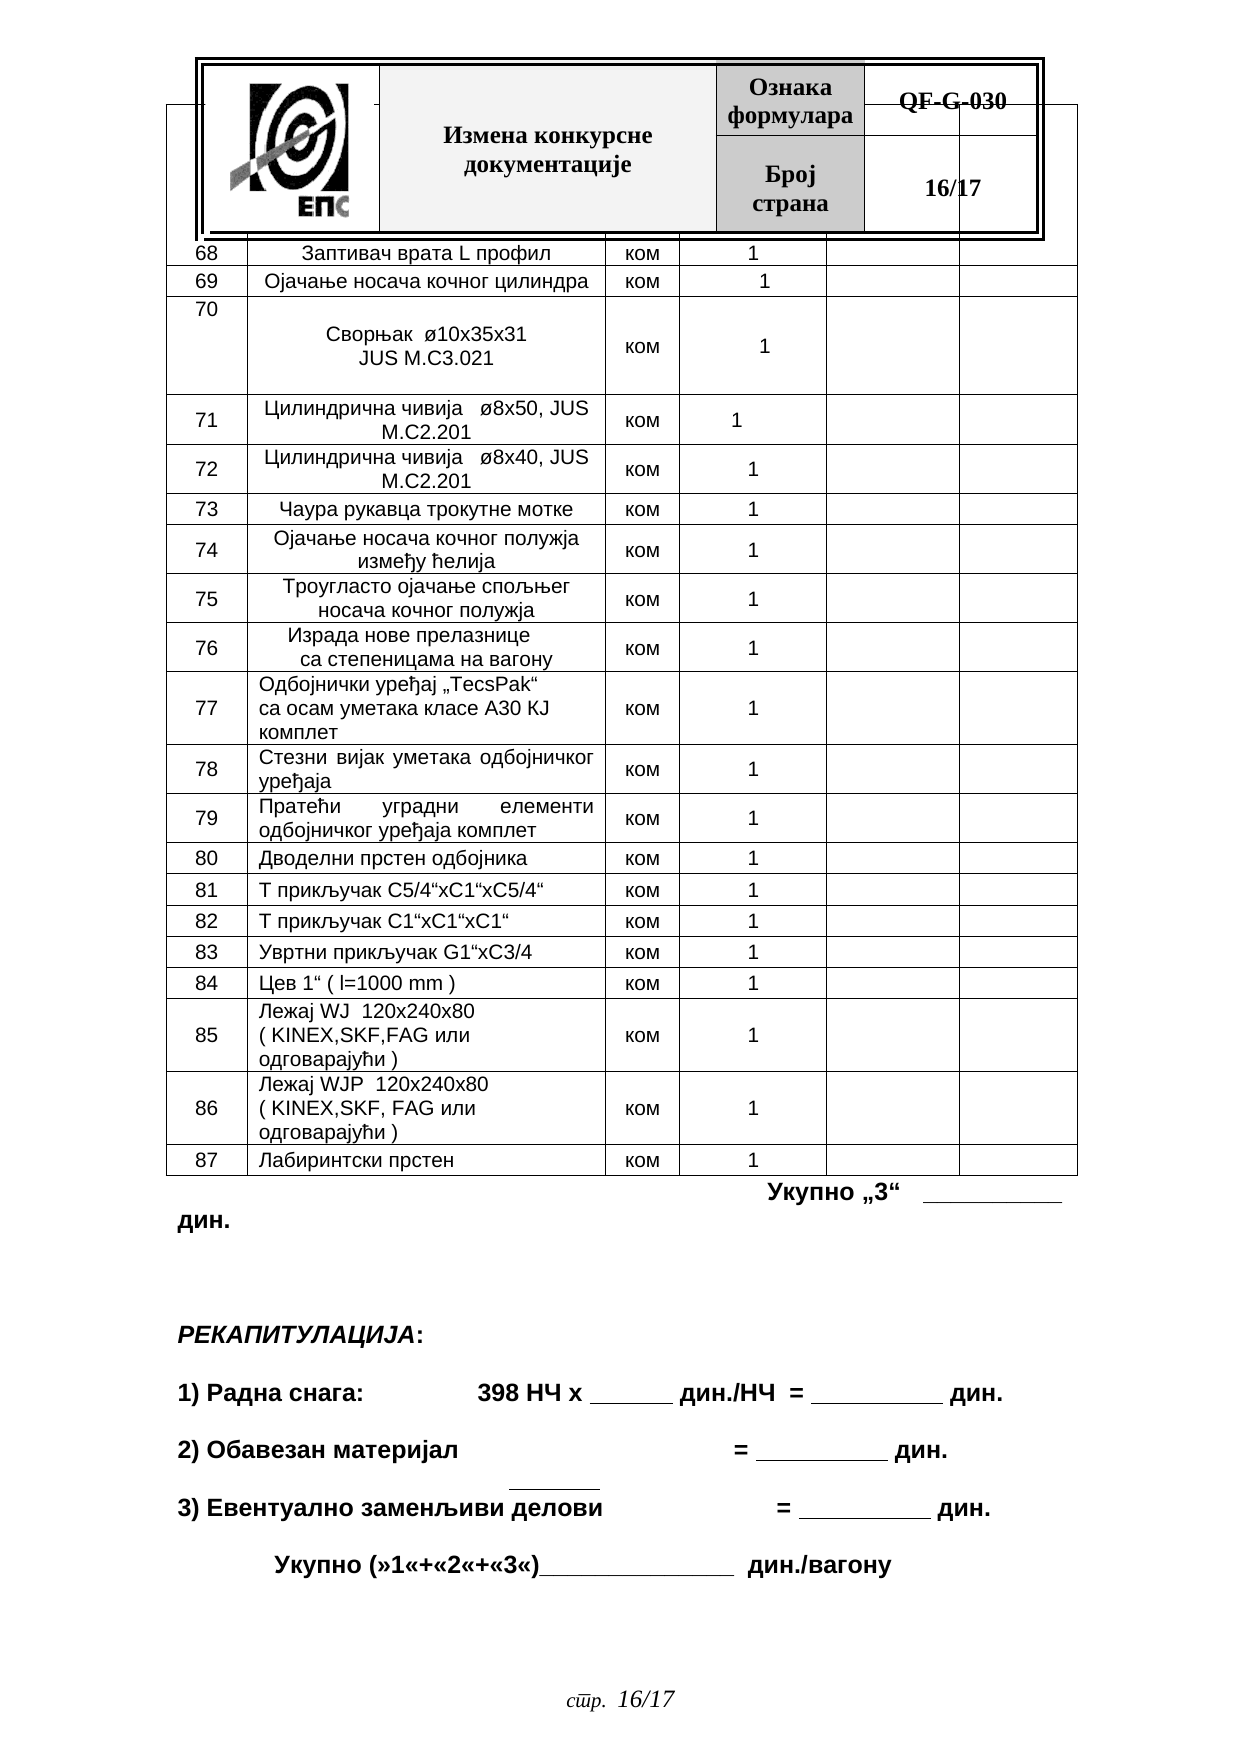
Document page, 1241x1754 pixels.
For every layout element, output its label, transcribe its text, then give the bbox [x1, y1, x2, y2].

table_cell [960, 266, 1077, 296]
table_cell [827, 968, 959, 998]
table_cell 1 [680, 395, 826, 444]
table_cell 72 [167, 445, 247, 493]
table_cell [960, 494, 1077, 524]
table_cell 77 [167, 672, 247, 744]
text 1) Радна снага: 398 НЧ x дин./НЧ = дин. [177, 1378, 1063, 1406]
table_cell 87 [167, 1145, 247, 1175]
table_cell 1 [680, 794, 826, 842]
table_cell Стезни вијак уметака одбојничког уређаја [248, 745, 605, 793]
table_cell Одбојнички уређај „TecsPak“ са осам уметака класе А30 КЈ комплет [248, 672, 605, 744]
table_cell [827, 525, 959, 573]
table_cell [960, 874, 1077, 904]
table_cell Цев 1“ ( l=1000 mm ) [248, 968, 605, 998]
table_cell 74 [167, 525, 247, 573]
table_cell [960, 843, 1077, 873]
table_cell [827, 445, 959, 493]
table_cell [827, 395, 959, 444]
table_cell 79 [167, 794, 247, 842]
table_cell 75 [167, 574, 247, 622]
table_cell [827, 874, 959, 904]
table_cell ком [606, 266, 679, 296]
table_cell [827, 745, 959, 793]
table_cell ком [606, 794, 679, 842]
table_cell 1 [680, 906, 826, 936]
table_cell [827, 1145, 959, 1175]
table_cell Сворњак ø10x35x31 JUS M.C3.021 [248, 297, 605, 394]
table_cell 1 [680, 874, 826, 904]
text 3) Евентуално заменљиви делови = дин. [177, 1493, 1063, 1550]
table_cell [827, 297, 959, 394]
table_cell 80 [167, 843, 247, 873]
table_cell ком [606, 525, 679, 573]
table_cell [827, 574, 959, 622]
table_cell [960, 395, 1077, 444]
table_cell Цилиндрична чивија ø8x50, JUS M.C2.201 [248, 395, 605, 444]
table_cell ком [606, 672, 679, 744]
table_cell 1 [680, 1072, 826, 1144]
table_cell [960, 574, 1077, 622]
table_cell ком [606, 574, 679, 622]
table_cell 1 [680, 672, 826, 744]
table_cell [960, 906, 1077, 936]
table_cell [960, 745, 1077, 793]
table_cell Дводелни прстен одбојника [248, 843, 605, 873]
table_cell ком [606, 937, 679, 967]
table_cell Увртни прикључак G1“xC3/4 [248, 937, 605, 967]
table_cell ком [606, 906, 679, 936]
table_cell 71 [167, 395, 247, 444]
table_cell Лежај WJP 120x240x80 ( KINEX,SKF, FAG или одговарајући ) [248, 1072, 605, 1144]
table_cell 1 [680, 968, 826, 998]
table_cell 1 [680, 266, 826, 296]
table_cell 82 [167, 906, 247, 936]
table_cell ком [606, 445, 679, 493]
table_cell 1 [680, 999, 826, 1071]
table_cell [827, 794, 959, 842]
table_cell 1 [680, 1145, 826, 1175]
table_cell [960, 672, 1077, 744]
table_cell Ојачање носача кочног цилиндра [248, 266, 605, 296]
table_cell [827, 623, 959, 671]
table_cell 1 [680, 574, 826, 622]
table_cell 1 [680, 494, 826, 524]
table_cell [827, 241, 959, 264]
table_cell 1 [680, 445, 826, 493]
table_cell [960, 1145, 1077, 1175]
table_cell ком [606, 745, 679, 793]
table_cell ком [606, 297, 679, 394]
table_cell T прикључак C5/4“xC1“xC5/4“ [248, 874, 605, 904]
table_cell 84 [167, 968, 247, 998]
table_cell 68 [167, 105, 247, 264]
table_cell [960, 937, 1077, 967]
table_cell [960, 1072, 1077, 1144]
table_cell 85 [167, 999, 247, 1071]
text РЕКАПИТУЛАЦИЈА: [177, 1320, 1063, 1349]
table_cell ком [606, 623, 679, 671]
table_cell 76 [167, 623, 247, 671]
table_cell 78 [167, 745, 247, 793]
table_cell [827, 843, 959, 873]
table_cell [960, 297, 1077, 394]
table_cell [827, 672, 959, 744]
table_cell 69 [167, 266, 247, 296]
table_cell 1 [680, 843, 826, 873]
table_cell ком [606, 874, 679, 904]
table_cell [960, 794, 1077, 842]
table_cell Лабиринтски прстен [248, 1145, 605, 1175]
table_cell Цилиндрична чивија ø8x40, JUS M.C2.201 [248, 445, 605, 493]
table_cell 1 [680, 623, 826, 671]
table_cell [960, 623, 1077, 671]
table_cell Т прикључак C1“xC1“xC1“ [248, 906, 605, 936]
table_cell 1 [680, 241, 826, 264]
table_cell Заптивач врата L профил [248, 241, 605, 264]
table_cell [960, 968, 1077, 998]
table_cell [865, 136, 959, 231]
table_cell 1 [680, 525, 826, 573]
table_cell [827, 234, 959, 238]
table_cell [960, 999, 1077, 1071]
table_cell [827, 494, 959, 524]
table_cell 70 [167, 297, 247, 394]
table_cell ком [606, 241, 679, 264]
table_cell 73 [167, 494, 247, 524]
text 2) Обавезан материјал = дин. [177, 1435, 1063, 1464]
table_cell ком [606, 494, 679, 524]
table_cell Лежај WJ 120x240x80 ( KINEX,SKF,FAG или одговарајући ) [248, 999, 605, 1071]
table_cell 1 [680, 297, 826, 394]
table_cell [827, 266, 959, 296]
table_cell Чаура рукавца трокутне мотке [248, 494, 605, 524]
table_cell Ојачање носача кочног полужја између ћелија [248, 525, 605, 573]
table_cell Троугласто ојачање спољњег носача кочног полужја [248, 574, 605, 622]
table_cell ком [606, 1072, 679, 1144]
table_cell [827, 999, 959, 1071]
table_cell [827, 1072, 959, 1144]
table_cell [827, 906, 959, 936]
table_cell [960, 525, 1077, 573]
table_cell 1 [680, 745, 826, 793]
text Укупно „3“ __________ дин. [177, 1176, 1063, 1234]
table_cell [960, 445, 1077, 493]
table_cell ком [606, 999, 679, 1071]
table_cell Израда нове прелазнице са степеницама на вагону [248, 623, 605, 671]
table_cell 83 [167, 937, 247, 967]
table_cell ком [606, 395, 679, 444]
table_cell 81 [167, 874, 247, 904]
table_cell [960, 105, 1077, 264]
table_cell ком [606, 1145, 679, 1175]
table_cell 86 [167, 1072, 247, 1144]
table_cell 1 [680, 937, 826, 967]
table_cell Пратећи уградни елементи одбојничког уређаја комплет [248, 794, 605, 842]
table_cell [827, 937, 959, 967]
table_cell [865, 105, 959, 135]
table_cell ком [606, 843, 679, 873]
text Укупно (»1«+«2«+«3«)______________ дин./вагону [177, 1550, 1063, 1579]
table_cell ком [606, 968, 679, 998]
